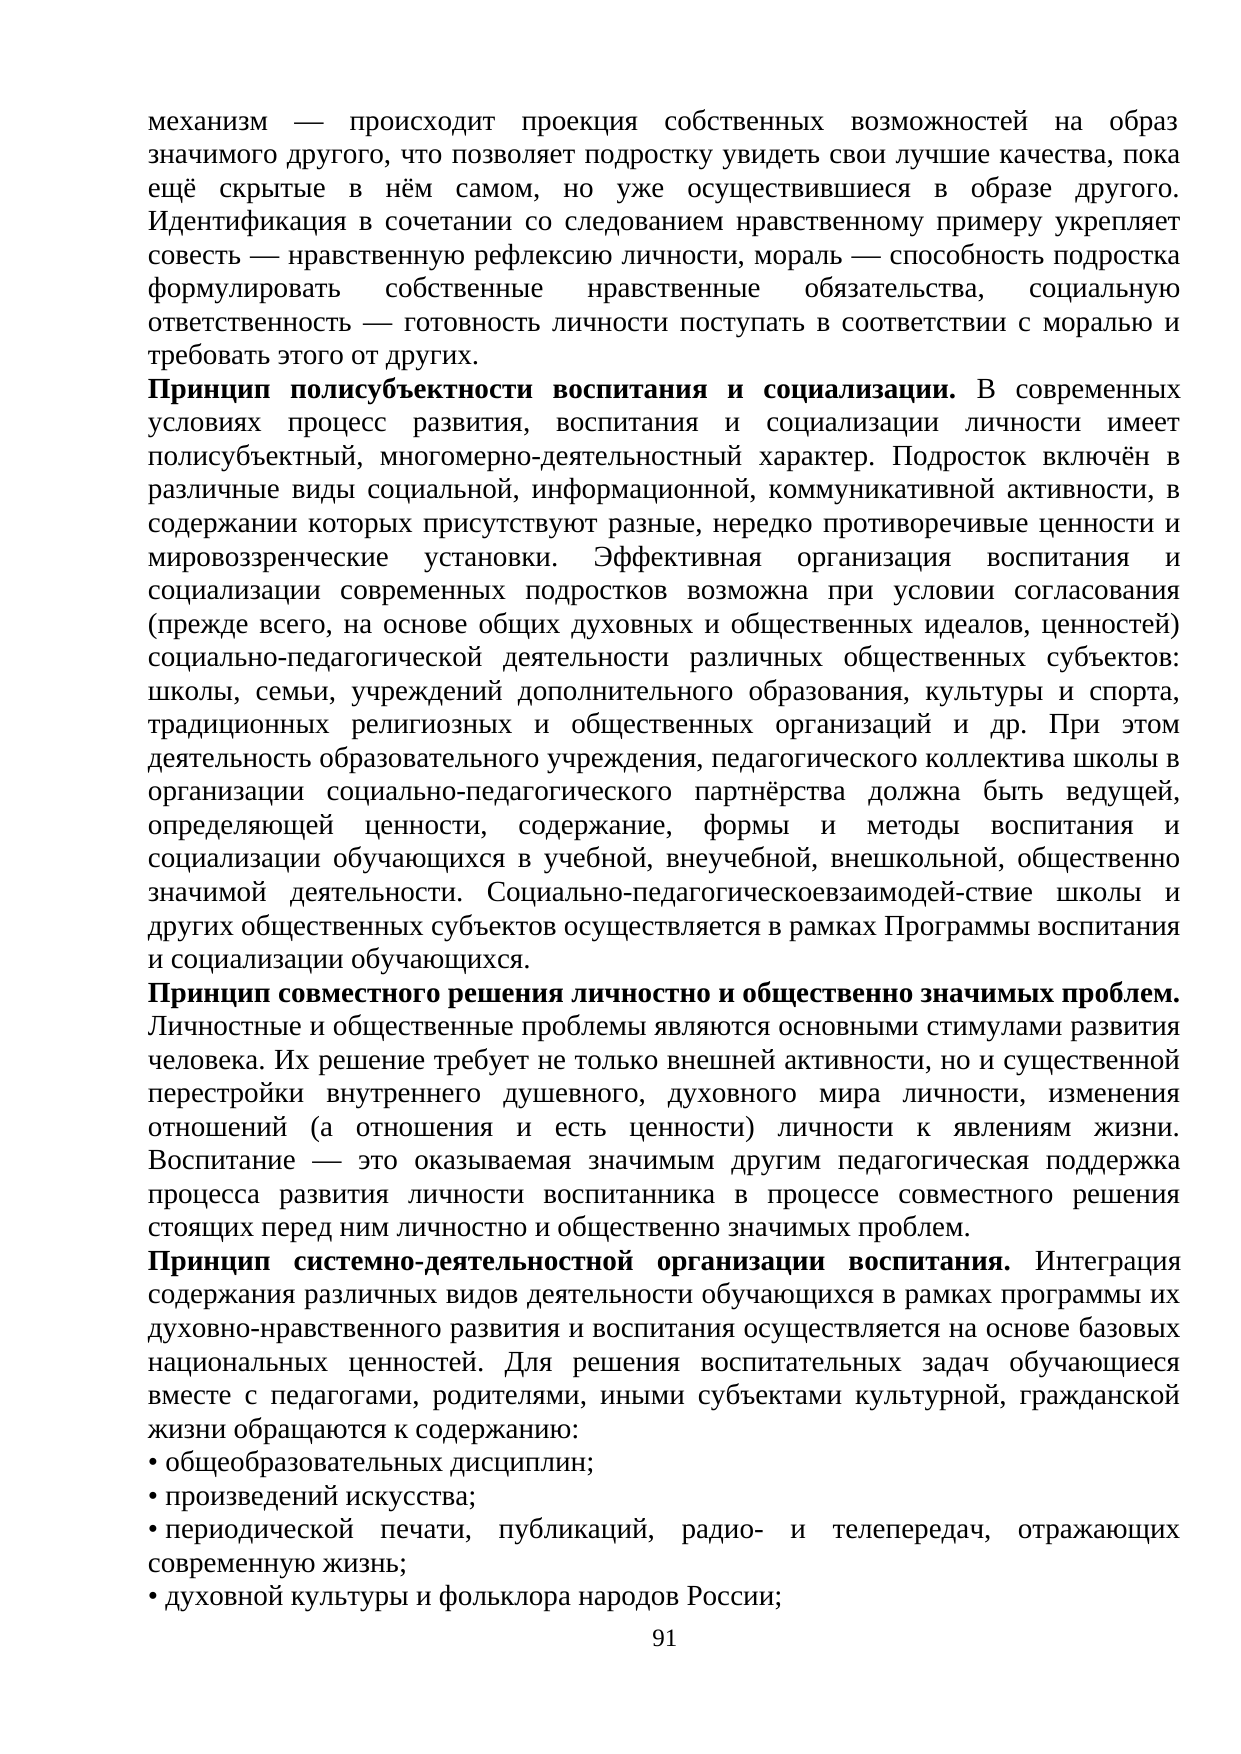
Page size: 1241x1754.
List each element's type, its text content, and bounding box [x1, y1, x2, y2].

text Принцип полисубъектности воспитания и социализации. В современных условиях процесс развития, воспитания и социализации личности имеет полисубъектный, многомерно-деятельностный характер. Подросток включён в различные виды социальной, информационной, коммуникативной активности, в содержании которых присутствуют разные, нередко противоречивые ценности и мировоззренческие установки. Эффективная организация воспитания и социализации современных подростков возможна при условии согласования (прежде всего, на основе общих духовных и общественных идеалов, ценностей) социально-педагогической деятельности различных общественных субъектов: школы, семьи, учреждений дополнительного образования, культуры и спорта, традиционных религиозных и общественных организаций и др. При этом деятельность образовательного учреждения, педагогического коллектива школы в организации социально-педагогического партнёрства должна быть ведущей, определяющей ценности, содержание, формы и методы воспитания и социализации обучающихся в учебной, внеучебной, внешкольной, общественно значимой деятельности. Социально-педагогическоевзаимодей-ствие школы и других общественных субъектов осуществляется в рамках Программы воспитания и социализации обучающихся. [148, 371, 1181, 975]
text • духовной культуры и фольклора народов России; [148, 1578, 1181, 1612]
text • общеобразовательных дисциплин; [148, 1444, 1181, 1478]
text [148, 103, 1181, 371]
text Принцип совместного решения личностно и общественно значимых проблем. Личностные и общественные проблемы являются основными стимулами развития человека. Их решение требует не только внешней активности, но и существенной перестройки внутреннего душевного, духовного мира личности, изменения отношений (а отношения и есть ценности) личности к явлениям жизни. Воспитание — это оказываемая значимым другим педагогическая поддержка процесса развития личности воспитанника в процессе совместного решения стоящих перед ним личностно и общественно значимых проблем. [148, 975, 1181, 1243]
text • периодической печати, публикаций, радио- и телепередач, отражающих современную жизнь; [148, 1511, 1181, 1578]
text • произведений искусства; [148, 1478, 1181, 1511]
text Принцип системно-деятельностной организации воспитания. Интеграция содержания различных видов деятельности обучающихся в рамках программы их духовно-нравственного развития и воспитания осуществляется на основе базовых национальных ценностей. Для решения воспитательных задач обучающиеся вместе с педагогами, родителями, иными субъектами культурной, гражданской жизни обращаются к содержанию: [148, 1243, 1181, 1444]
